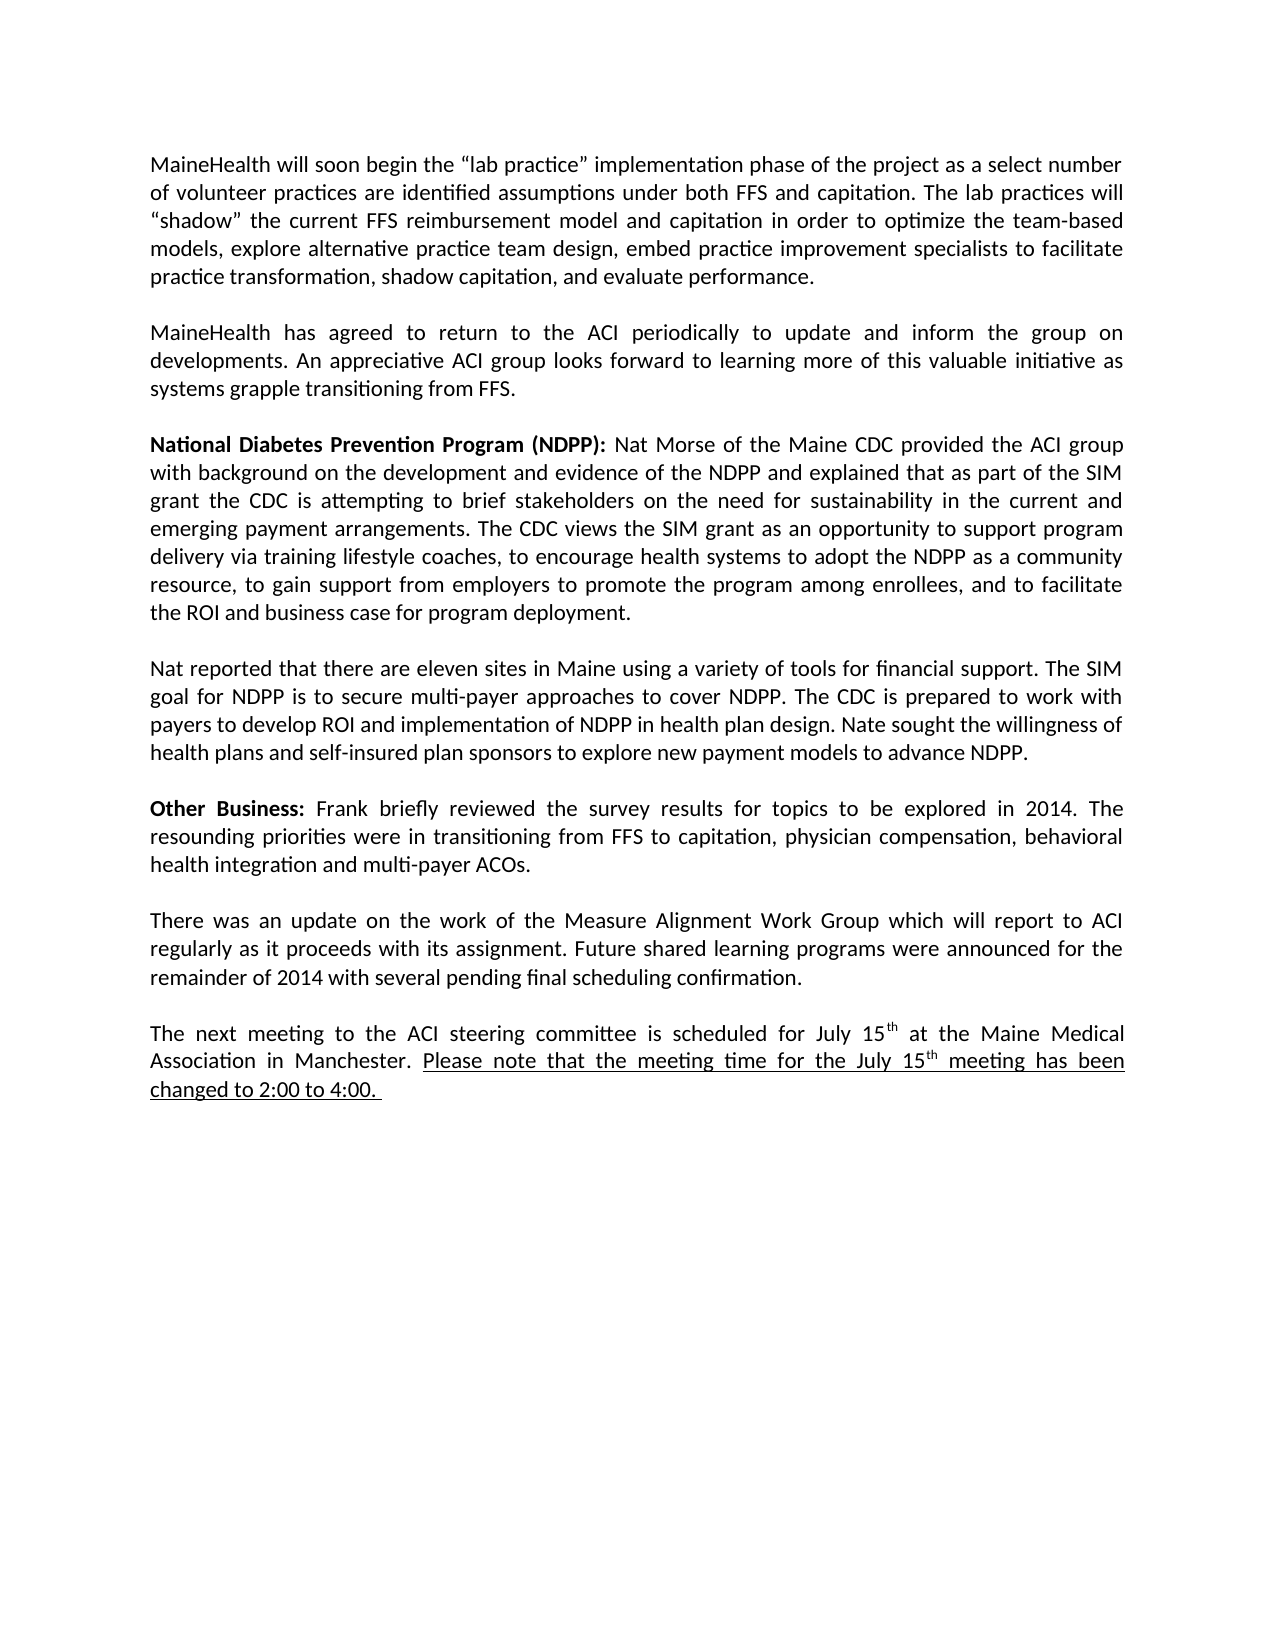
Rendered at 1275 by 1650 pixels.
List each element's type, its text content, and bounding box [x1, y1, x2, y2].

text National Diabetes Prevention Program (NDPP): Nat Morse of the Maine CDC provided the ACI group with background on the development and evidence of the NDPP and explained that as part of the SIM grant the CDC is attempting to brief stakeholders on the need for sustainability in the current and emerging payment arrangements. The CDC views the SIM grant as an opportunity to support program delivery via training lifestyle coaches, to encourage health systems to adopt the NDPP as a community resource, to gain support from employers to promote the program among enrollees, and to facilitate the ROI and business case for program deployment. [150, 430, 1125, 626]
text There was an update on the work of the Measure Alignment Work Group which will report to ACI regularly as it proceeds with its assignment. Future shared learning programs were announced for the remainder of 2014 with several pending final scheduling confirmation. [150, 907, 1125, 991]
text The next meeting to the ACI steering committee is scheduled for July 15th at the Maine Medical Association in Manchester. Please note that the meeting time for the July 15th meeting has been changed to 2:00 to 4:00. [150, 1019, 1125, 1103]
text MaineHealth will soon begin the “lab practice” implementation phase of the project as a select number of volunteer practices are identified assumptions under both FFS and capitation. The lab practices will “shadow” the current FFS reimbursement model and capitation in order to optimize the team-based models, explore alternative practice team design, embed practice improvement specialists to facilitate practice transformation, shadow capitation, and evaluate performance. [150, 150, 1125, 290]
text Other Business: Frank briefly reviewed the survey results for topics to be explored in 2014. The resounding priorities were in transitioning from FFS to capitation, physician compensation, behavioral health integration and multi-payer ACOs. [150, 794, 1125, 878]
text MaineHealth has agreed to return to the ACI periodically to update and inform the group on developments. An appreciative ACI group looks forward to learning more of this valuable initiative as systems grapple transitioning from FFS. [150, 318, 1125, 402]
text Nat reported that there are eleven sites in Maine using a variety of tools for financial support. The SIM goal for NDPP is to secure multi-payer approaches to cover NDPP. The CDC is prepared to work with payers to develop ROI and implementation of NDPP in health plan design. Nate sought the willingness of health plans and self-insured plan sponsors to explore new payment models to advance NDPP. [150, 654, 1125, 766]
